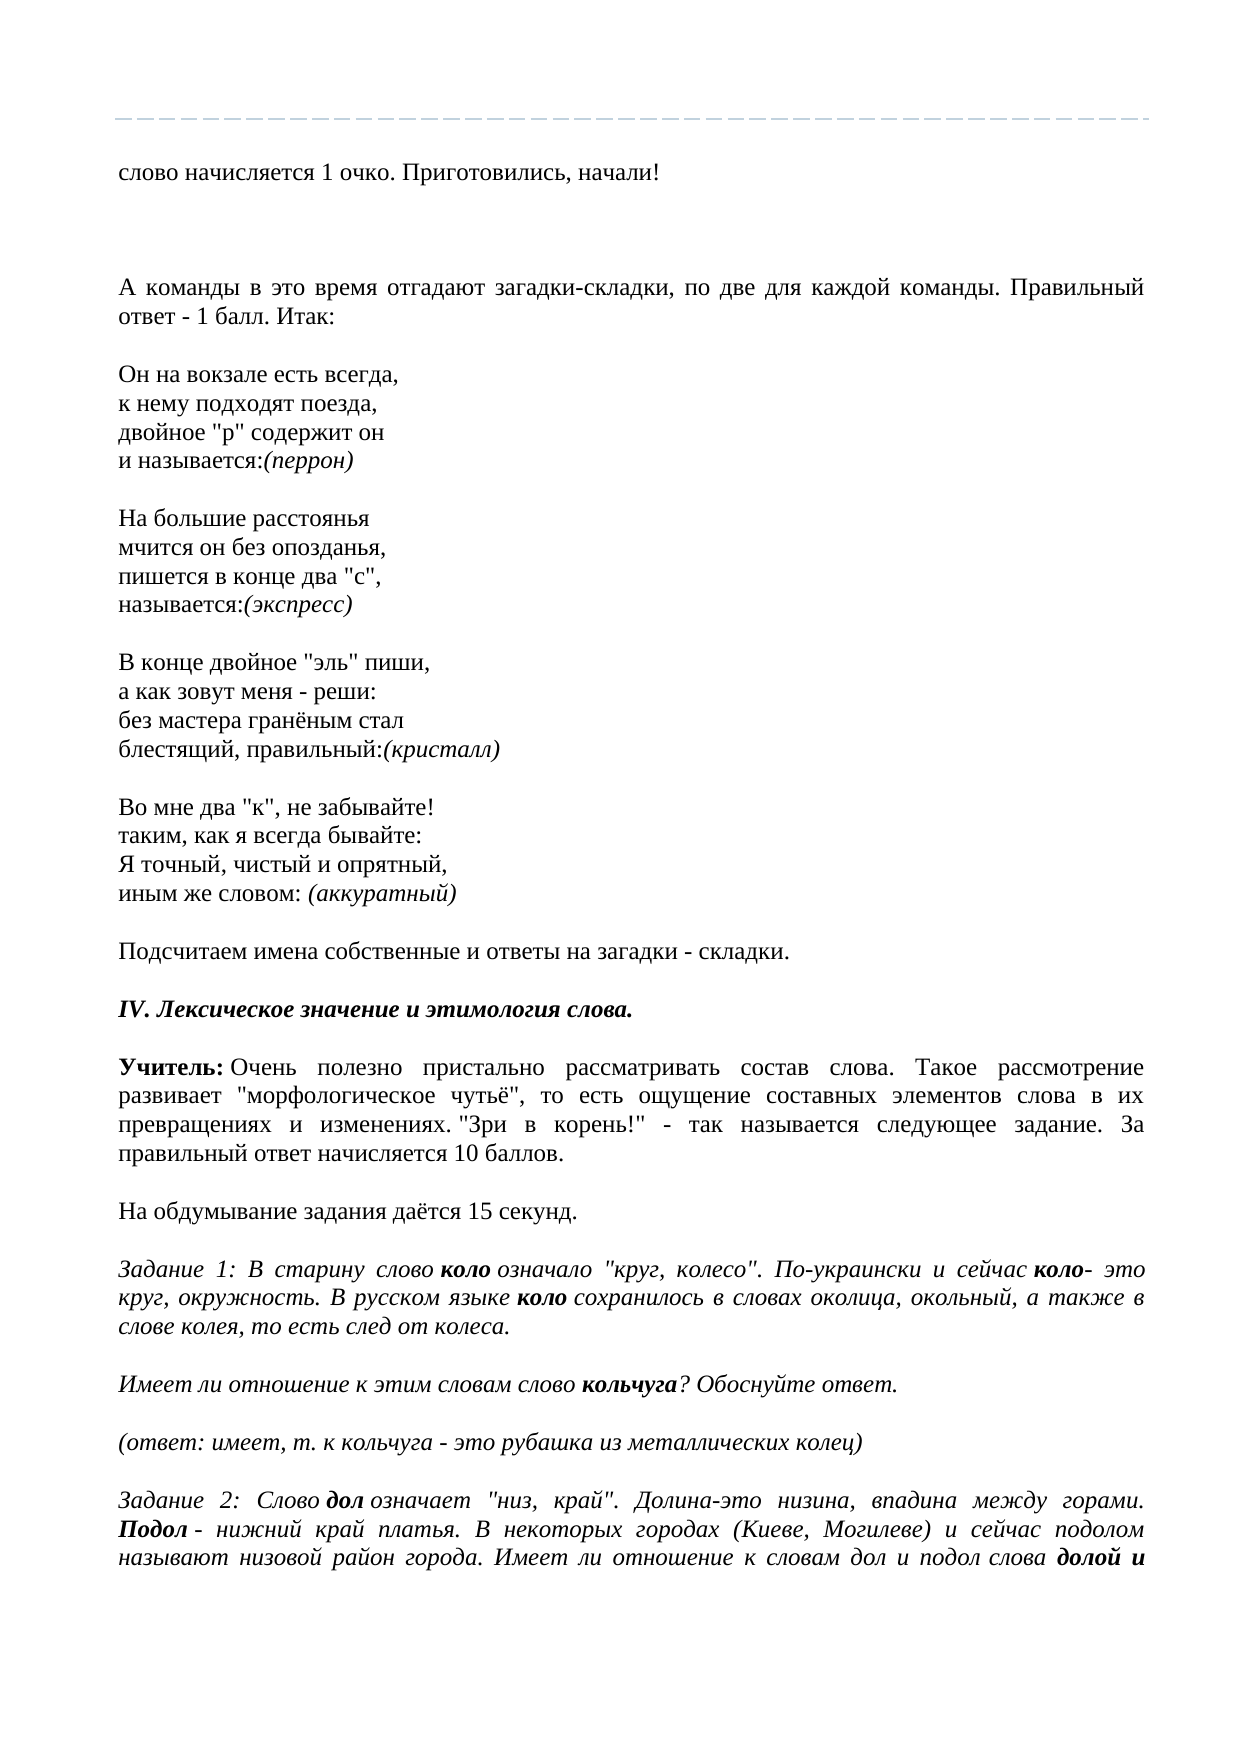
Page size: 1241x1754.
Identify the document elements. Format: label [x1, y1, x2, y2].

table_header [115, 118, 1148, 1579]
